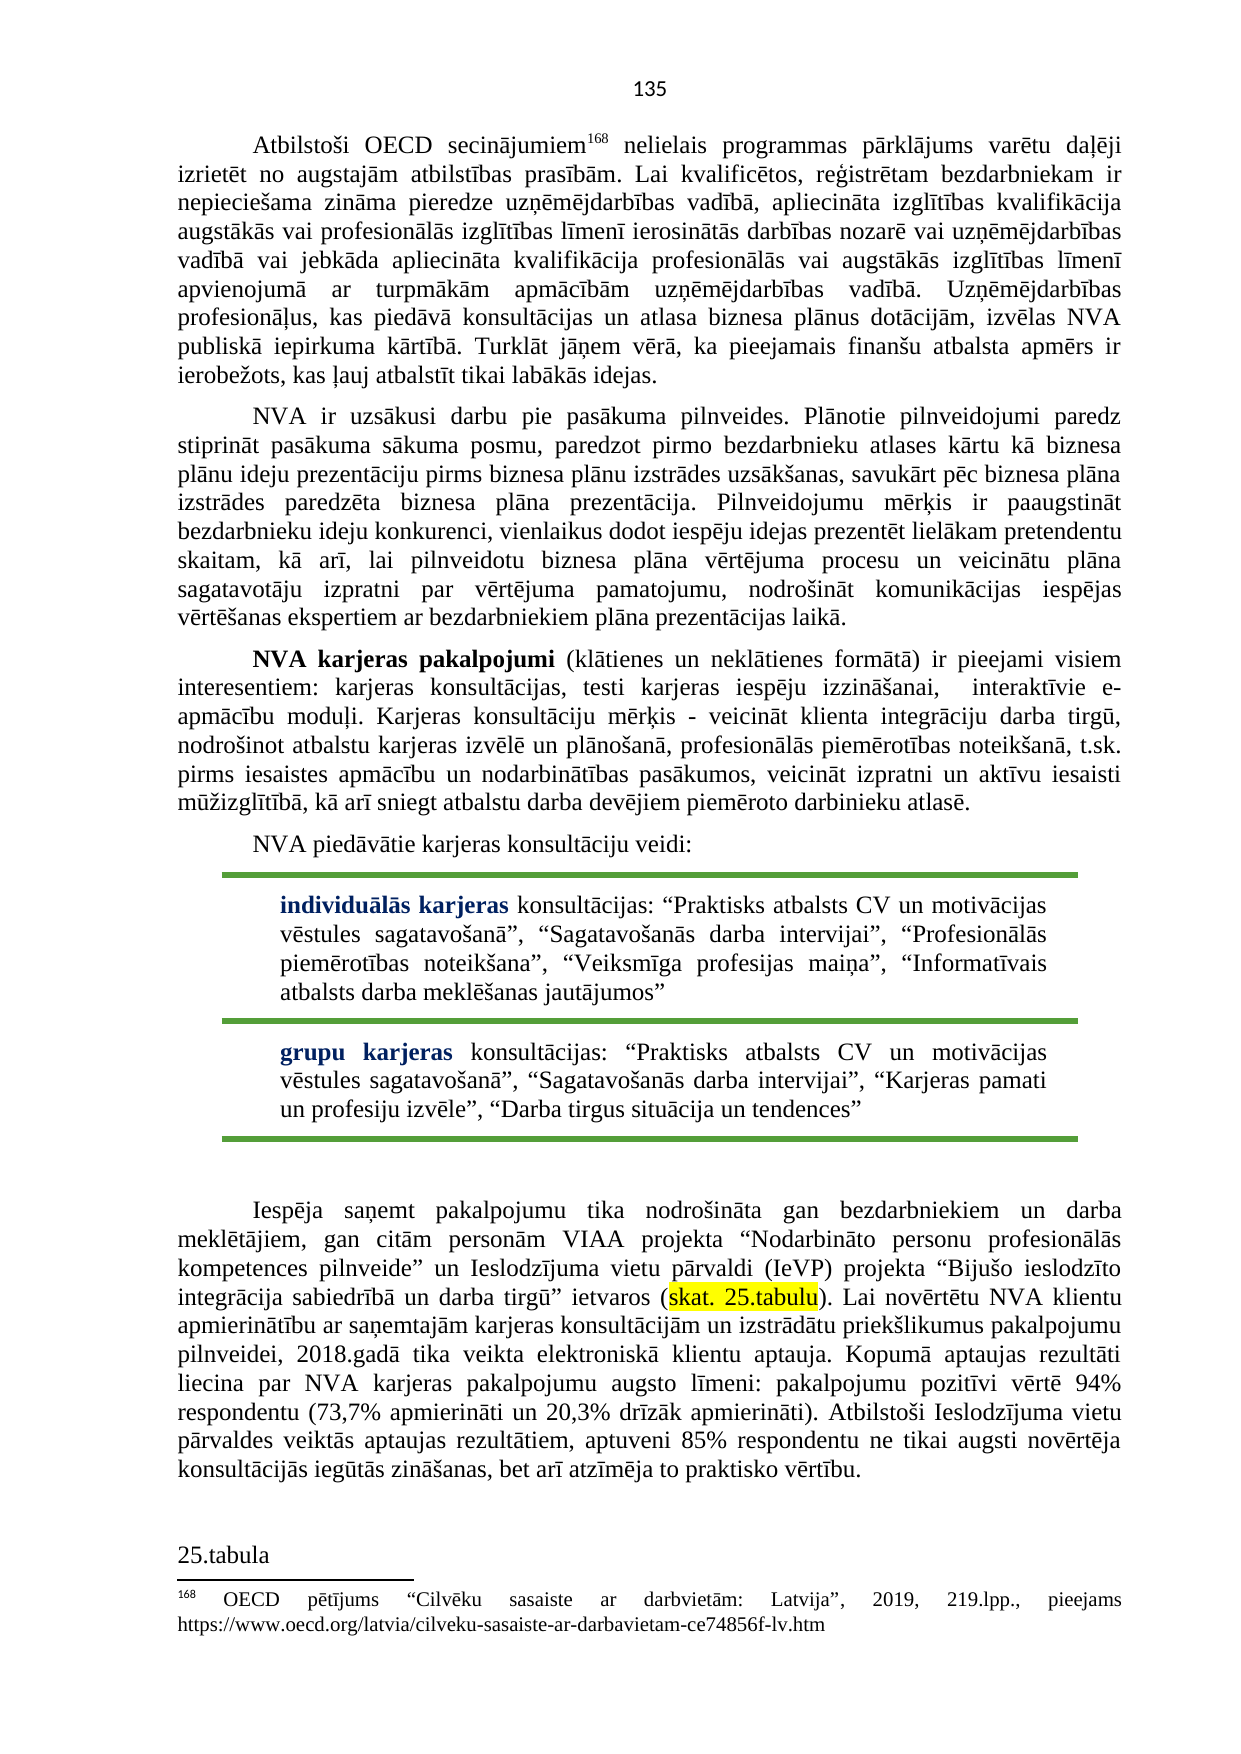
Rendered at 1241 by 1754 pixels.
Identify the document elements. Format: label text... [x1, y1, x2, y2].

text NVA karjeras pakalpojumi (klātienes un neklātienes formātā) ir pieejami visiem interesentiem: karjeras konsultācijas, testi karjeras iespēju izzināšanai, interaktīvie e-apmācību moduļi. Karjeras konsultāciju mērķis - veicināt klienta integrāciju darba tirgū, nodrošinot atbalstu karjeras izvēlē un plānošanā, profesionālās piemērotības noteikšanā, t.sk. pirms iesaistes apmācību un nodarbinātības pasākumos, veicināt izpratni un aktīvu iesaisti mūžizglītībā, kā arī sniegt atbalstu darba devējiem piemēroto darbinieku atlasē. [177, 644, 1122, 816]
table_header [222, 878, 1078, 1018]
text Atbilstoši OECD secinājumiem nelielais programmas pārklājums varētu daļēji izrietēt no augstajām atbilstības prasībām. Lai kvalificētos, reģistrētam bezdarbniekam ir nepieciešama zināma pieredze uzņēmējdarbības vadībā, apliecināta izglītības kvalifikācija augstākās vai profesionālās izglītības līmenī ierosinātās darbības nozarē vai uzņēmējdarbības vadībā vai jebkāda apliecināta kvalifikācija profesionālās vai augstākās izglītības līmenī apvienojumā ar turpmākām apmācībām uzņēmējdarbības vadībā. Uzņēmējdarbības profesionāļus, kas piedāvā konsultācijas un atlasa biznesa plānus dotācijām, izvēlas NVA publiskā iepirkuma kārtībā. Turklāt jāņem vērā, ka pieejamais finanšu atbalsta apmērs ir ierobežots, kas ļauj atbalstīt tikai labākās idejas. [177, 130, 1122, 389]
text NVA ir uzsākusi darbu pie pasākuma pilnveides. Plānotie pilnveidojumi paredz stiprināt pasākuma sākuma posmu, paredzot pirmo bezdarbnieku atlases kārtu kā biznesa plānu ideju prezentāciju pirms biznesa plānu izstrādes uzsākšanas, savukārt pēc biznesa plāna izstrādes paredzēta biznesa plāna prezentācija. Pilnveidojumu mērķis ir paaugstināt bezdarbnieku ideju konkurenci, vienlaikus dodot iespēju idejas prezentēt lielākam pretendentu skaitam, kā arī, lai pilnveidotu biznesa plāna vērtējuma procesu un veicinātu plāna sagatavotāju izpratni par vērtējuma pamatojumu, nodrošināt komunikācijas iespējas vērtēšanas ekspertiem ar bezdarbniekiem plāna prezentācijas laikā. [177, 401, 1122, 631]
text NVA piedāvātie karjeras konsultāciju veidi: [177, 829, 1122, 857]
text Iespēja saņemt pakalpojumu tika nodrošināta gan bezdarbniekiem un darba meklētājiem, gan citām personām VIAA projekta “Nodarbināto personu profesionālās kompetences pilnveide” un Ieslodzījuma vietu pārvaldi (IeVP) projekta “Bijušo ieslodzīto integrācija sabiedrībā un darba tirgū” ietvaros (skat. 25.tabulu). Lai novērtētu NVA klientu apmierinātību ar saņemtajām karjeras konsultācijām un izstrādātu priekšlikumus pakalpojumu pilnveidei, 2018.gadā tika veikta elektroniskā klientu aptauja. Kopumā aptaujas rezultāti liecina par NVA karjeras pakalpojumu augsto līmeni: pakalpojumu pozitīvi vērtē 94% respondentu (73,7% apmierināti un 20,3% drīzāk apmierināti). Atbilstoši Ieslodzījuma vietu pārvaldes veiktās aptaujas rezultātiem, aptuveni 85% respondentu ne tikai augsti novērtēja konsultācijās iegūtās zināšanas, bet arī atzīmēja to praktisko vērtību. [177, 1196, 1122, 1483]
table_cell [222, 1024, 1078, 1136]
text 25.tabula [177, 1541, 1122, 1569]
